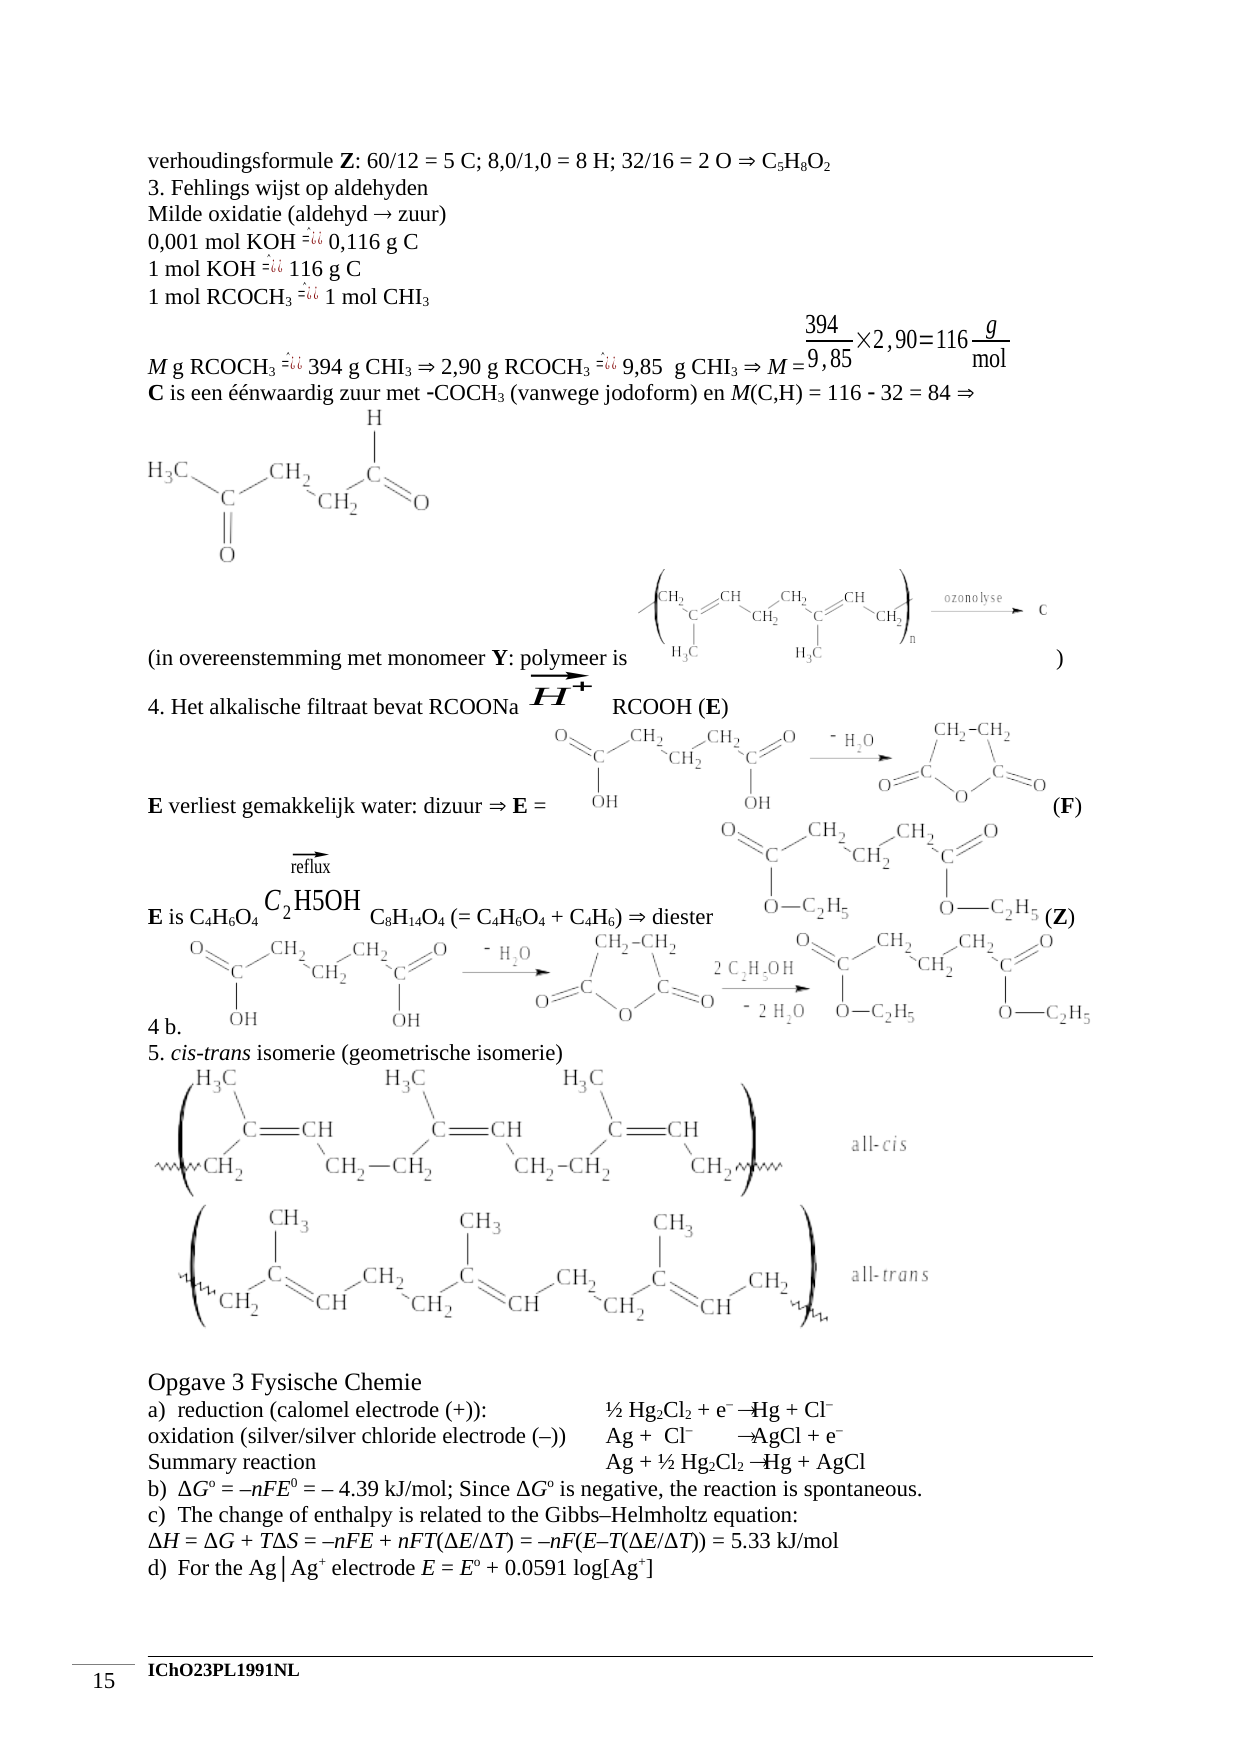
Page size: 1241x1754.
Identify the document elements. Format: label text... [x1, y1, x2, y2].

text a) reduction (calomel electrode (+)): ½ Hg2Cl2 + e–  Hg + Cl– [148, 1396, 1093, 1422]
text 0,001 mol KOH C [148, 227, 1093, 254]
text E is C4H6O4 C8H14O4 (= C4H6O4 + C4H6) diester (Z) [148, 818, 1093, 929]
text 1 mol RCOCH3 1 mol CHI3 [148, 282, 1093, 309]
text E verliest gemakkelijk water: dizuur E = (F) [148, 719, 1093, 818]
text Milde oxidatie (aldehyd zuur) [148, 200, 1093, 227]
text 4 b. [148, 929, 1093, 1039]
text M g RCOCH3 CHI3 RCOCH3 9,85 g CHI3 M = [148, 309, 1093, 379]
text C is een éénwaardig zuur met COCH3 (vanwege jodoform) en M(C,H) = 116 32 = 84 [148, 379, 1093, 406]
subtitle Opgave 3 Fysische Chemie [148, 1367, 1093, 1396]
text (in overeenstemming met monomeer Y: polymeer is ) [148, 568, 1093, 671]
text d) For the Ag│Ag+ electrode E = Eo + 0.0591 log[Ag+] [148, 1554, 1093, 1582]
text 3. Fehlings wijst op aldehyden [148, 174, 1093, 200]
text 5. cis-trans isomerie (geometrische isomerie) [148, 1039, 1093, 1066]
text b) ΔGo = –nFE0 = – 4.39 kJ/mol; Since ΔGo is negative, the reaction is spontaneous. [148, 1475, 1093, 1501]
text 4. Het alkalische filtraat bevat RCOONa RCOOH (E) [148, 671, 1093, 719]
text 1 mol KOH C [148, 254, 1093, 282]
text verhoudingsformule Z: 60/12 = ; 8,0/1,0 = 8 H; 32/16 = 2 O C5H8O2 [148, 148, 1093, 174]
text ΔH = ΔG + TΔS = –nFE + nFT(ΔE/ΔT) = –nF(E–T(ΔE/ΔT)) = 5.33 kJ/mol [148, 1527, 1093, 1554]
text Summary reaction Ag + ½ Hg2Cl2  Hg + AgCl [148, 1448, 1093, 1475]
text c) The change of enthalpy is related to the Gibbs–Helmholtz equation: [148, 1501, 1093, 1527]
text oxidation (silver/silver chloride electrode (–)) Ag + Cl–  AgCl + e– [148, 1422, 1093, 1448]
